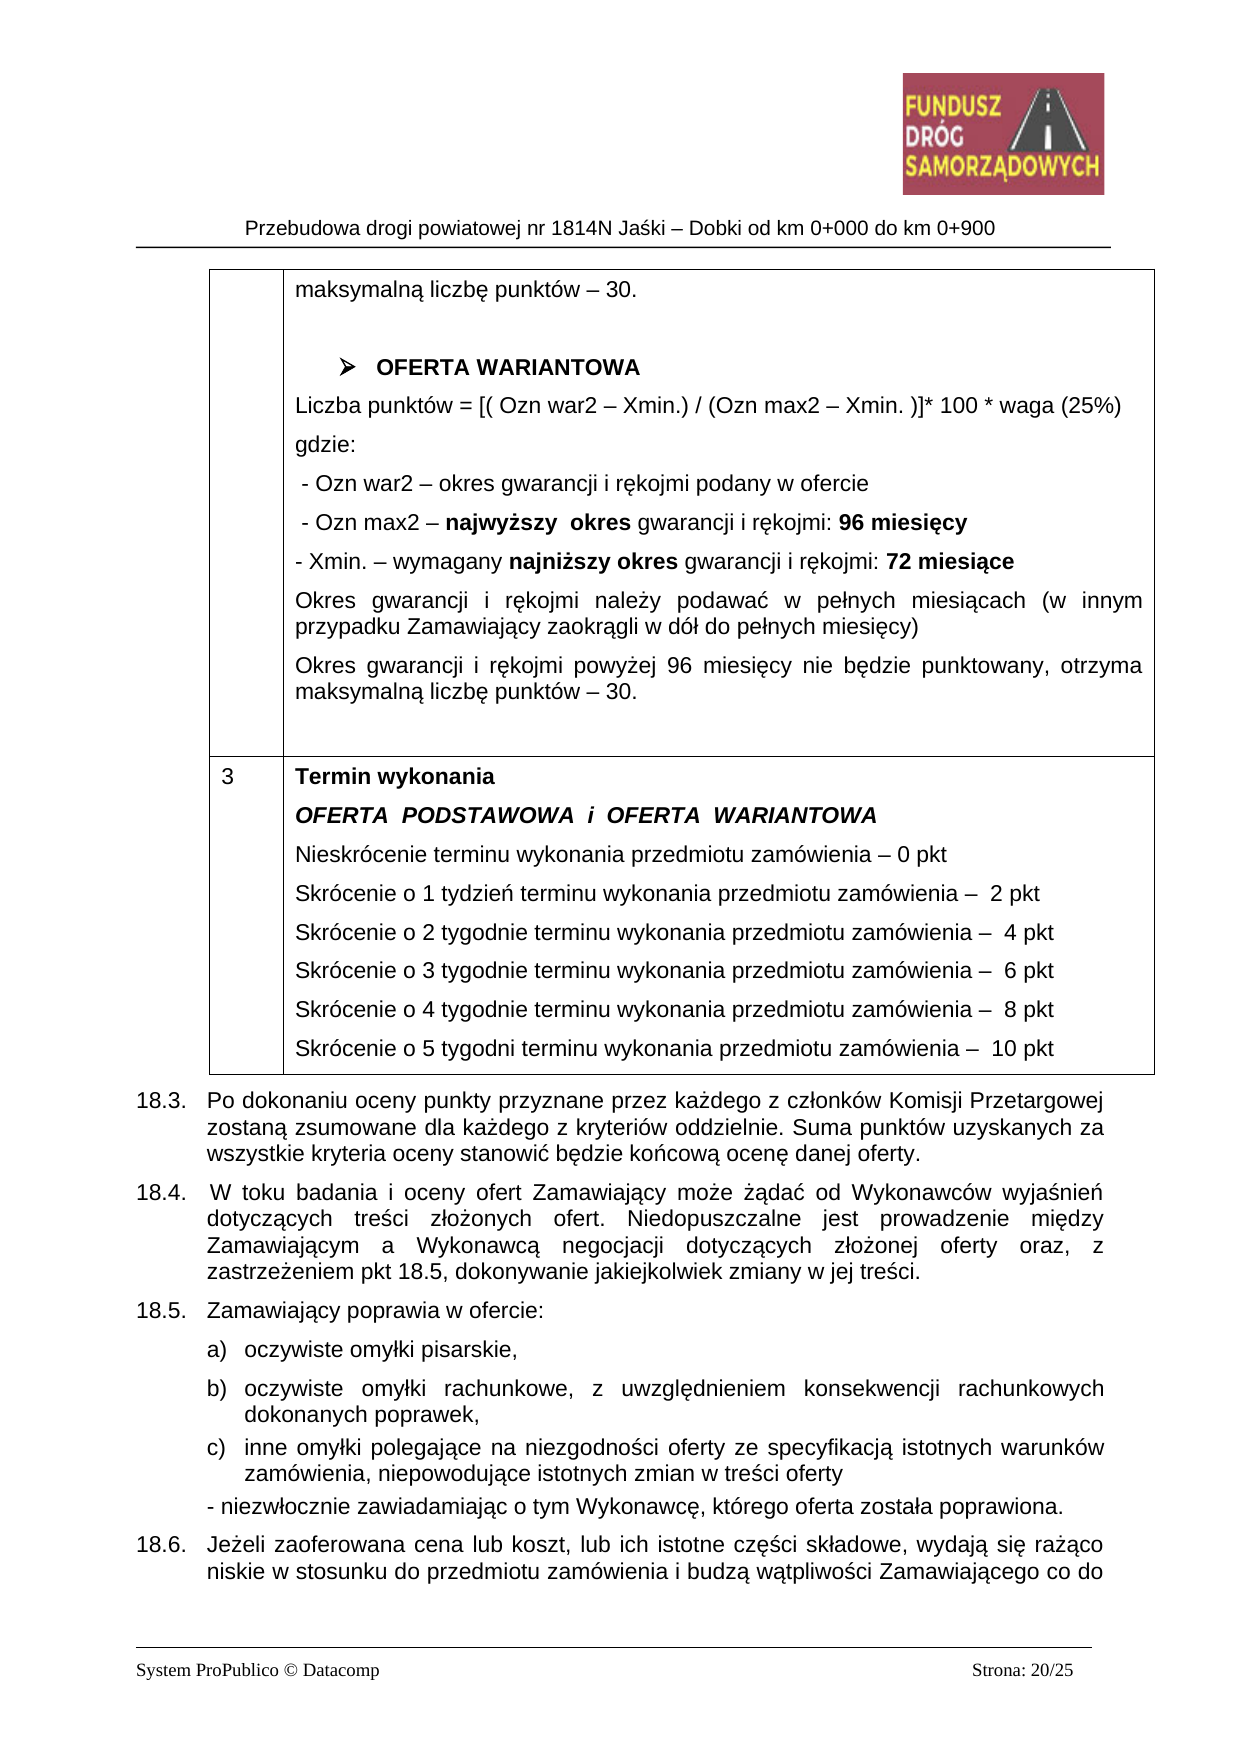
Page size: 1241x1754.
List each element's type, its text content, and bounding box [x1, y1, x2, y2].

subtitle - niezwłocznie zawiadamiając o tym Wykonawcę, którego oferta została poprawiona. [207, 1493, 1104, 1519]
table_cell 3 [210, 757, 283, 1074]
subtitle inne omyłki polegające na niezgodności oferty ze specyfikacją istotnych warunków zamówienia, niepowodujące istotnych zmian w treści oferty [207, 1434, 1104, 1486]
subtitle Zamawiający poprawia w ofercie: [136, 1297, 1104, 1323]
table_cell 2 [210, 270, 283, 756]
subtitle oczywiste omyłki pisarskie, [207, 1336, 1104, 1362]
table_cell Termin wykonania OFERTA PODSTAWOWA i OFERTA WARIANTOWA Nieskrócenie terminu wykonania przedmiotu zamówienia – 0 pkt Skrócenie o 1 tydzień terminu wykonania przedmiotu zamówienia – 2 pkt Skrócenie o 2 tygodnie terminu wykonania przedmiotu zamówienia – 4 pkt Skrócenie o 3 tygodnie terminu wykonania przedmiotu zamówienia – 6 pkt Skrócenie o 4 tygodnie terminu wykonania przedmiotu zamówienia – 8 pkt Skrócenie o 5 tygodni terminu wykonania przedmiotu zamówienia – 10 pkt [284, 757, 1154, 1074]
picture [902, 73, 1105, 195]
subtitle Po dokonaniu oceny punkty przyznane przez każdego z członków Komisji Przetargowej zostaną zsumowane dla każdego z kryteriów oddzielnie. Suma punktów uzyskanych za wszystkie kryteria oceny stanowić będzie końcową ocenę danej oferty. [136, 1087, 1104, 1167]
subtitle W toku badania i oceny ofert Zamawiający może żądać od Wykonawców wyjaśnień dotyczących treści złożonych ofert. Niedopuszczalne jest prowadzenie między Zamawiającym a Wykonawcą negocjacji dotyczących złożonej oferty oraz, z zastrzeżeniem pkt 18.5, dokonywanie jakiejkolwiek zmiany w jej treści. [136, 1179, 1104, 1284]
subtitle oczywiste omyłki rachunkowe, z uwzględnieniem konsekwencji rachunkowych dokonanych poprawek, [207, 1375, 1104, 1427]
